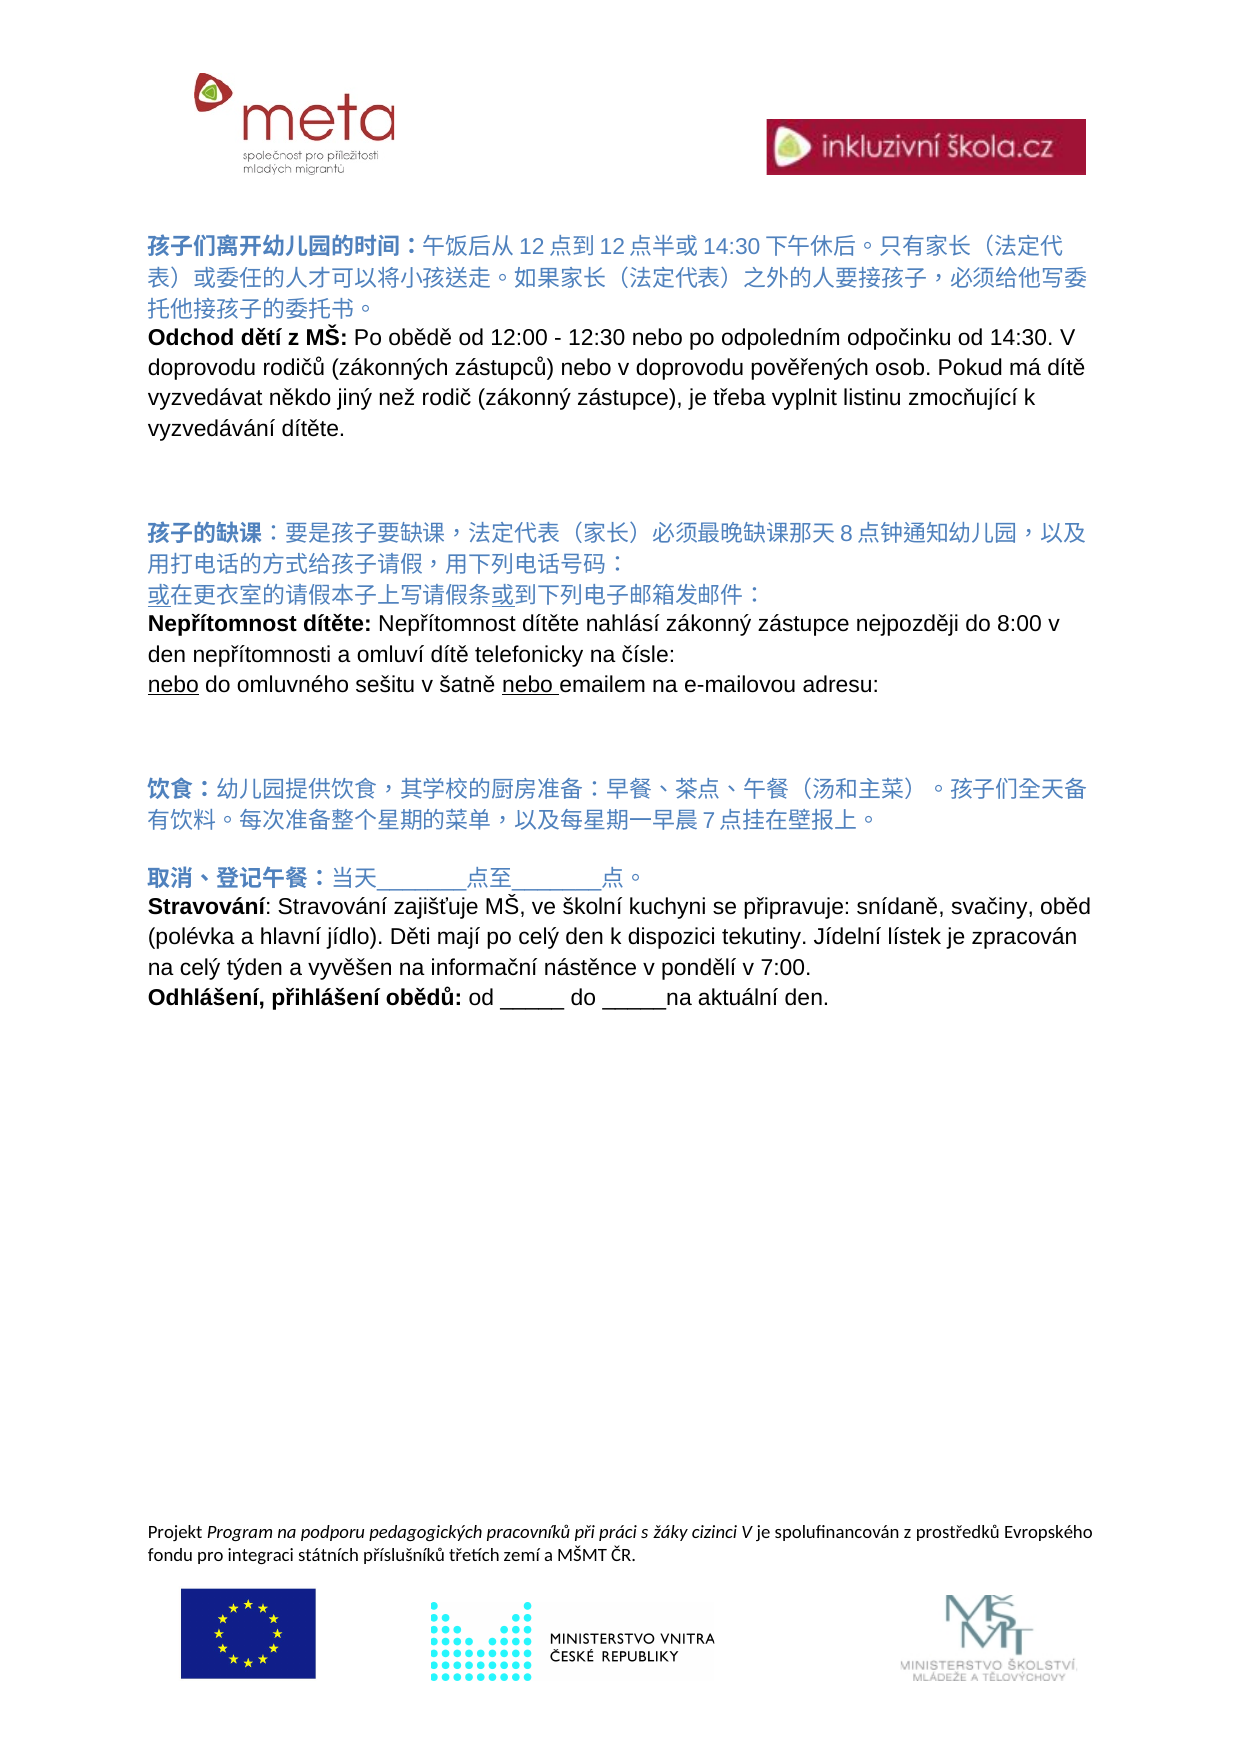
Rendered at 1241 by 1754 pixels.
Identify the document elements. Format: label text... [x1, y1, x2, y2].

text 取消、登记午餐：当天_______点至_______点。 [148, 862, 1093, 893]
text 或在更衣室的请假本子上写请假条或到下列电子邮箱发邮件： [148, 579, 1093, 610]
picture [900, 1595, 1078, 1681]
picture [766, 119, 1086, 175]
text Odchod dětí z MŠ: Po obědě od 12:00 - 12:30 nebo po odpoledním odpočinku od 14:30. V doprovodu rodičů (zákonných zástupců) nebo v doprovodu pověřených osob. Pokud má dítě vyzvedávat někdo jiný než rodič (zákonný zástupce), je třeba vyplnit listinu zmocňující k vyzvedávání dítěte. [148, 324, 1093, 441]
text 饮食：幼儿园提供饮食，其学校的厨房准备：早餐、茶点、午餐（汤和主菜）。孩子们全天备有饮料。每次准备整个星期的菜单，以及每星期一早晨7点挂在壁报上。 [148, 773, 1093, 835]
picture [178, 1586, 318, 1681]
text Nepřítomnost dítěte: Nepřítomnost dítěte nahlásí zákonný zástupce nejpozději do 8:00 v den nepřítomnosti a omluví dítě telefonicky na čísle: nebo do omluvného sešitu v šatně nebo emailem na e-mailovou adresu: [148, 610, 1093, 697]
text 孩子们离开幼儿园的时间：午饭后从12点到12点半或14:30下午休后。只有家长（法定代表）或委任的人才可以将小孩送走。如果家长（法定代表）之外的人要接孩子，必须给他写委托他接孩子的委托书。 [148, 230, 1093, 324]
text Stravování: Stravování zajišťuje MŠ, ve školní kuchyni se připravuje: snídaně, svačiny, oběd (polévka a hlavní jídlo). Děti mají po celý den k dispozici tekutiny. Jídelní lístek je zpracován na celý týden a vyvěšen na informační nástěnce v pondělí v 7:00. Odhlášení, přihlášení obědů: od _____ do _____na aktuální den. [148, 893, 1093, 1010]
picture [194, 73, 395, 175]
text 孩子的缺课：要是孩子要缺课，法定代表（家长）必须最晚缺课那天8点钟通知幼儿园，以及用打电话的方式给孩子请假，用下列电话号码： [148, 517, 1093, 579]
picture [431, 1602, 715, 1681]
